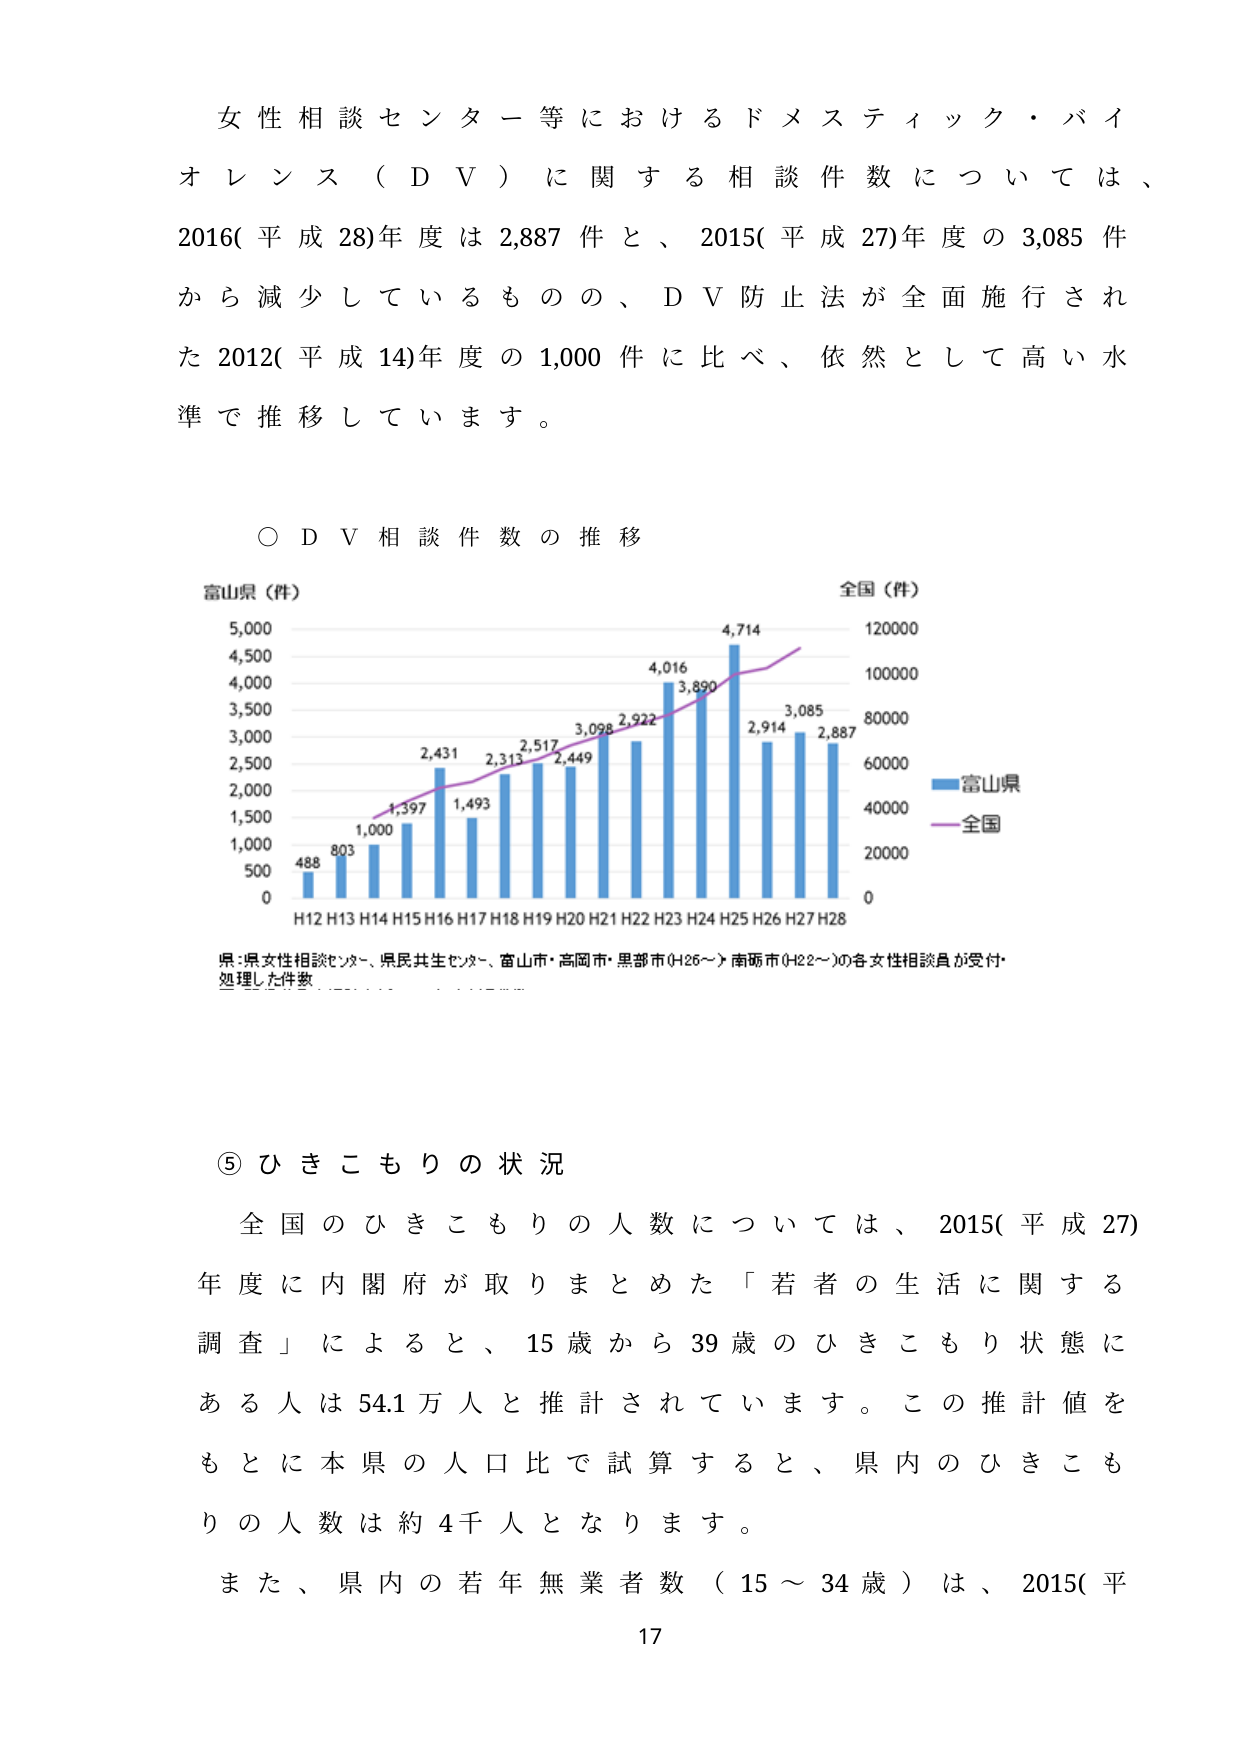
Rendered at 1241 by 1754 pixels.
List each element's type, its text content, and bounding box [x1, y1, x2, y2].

text 女性相談センター等におけるドメスティック・バイオレンス（ＤＶ）に関する相談件数については、2016(平成28)年度は2,887件と、2015(平成27)年度の3,085件から減少しているものの、ＤＶ防止法が全面施行された2012(平成14)年度の1,000件に比べ、依然として高い水準で推移しています。 [177, 86, 1142, 445]
picture [182, 578, 1035, 990]
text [177, 1551, 1142, 1611]
text ⑤ひきこもりの状況 [157, 1133, 1142, 1193]
text ○ＤＶ相談件数の推移 [157, 505, 1142, 565]
text 全国のひきこもりの人数については、2015(平成27)年度に内閣府が取りまとめた「若者の生活に関する調査」によると、15歳から39歳のひきこもり状態にある人は54.1万人と推計されています。この推計値をもとに本県の人口比で試算すると、県内のひきこもりの人数は約4千人となります。 [157, 1193, 1142, 1551]
